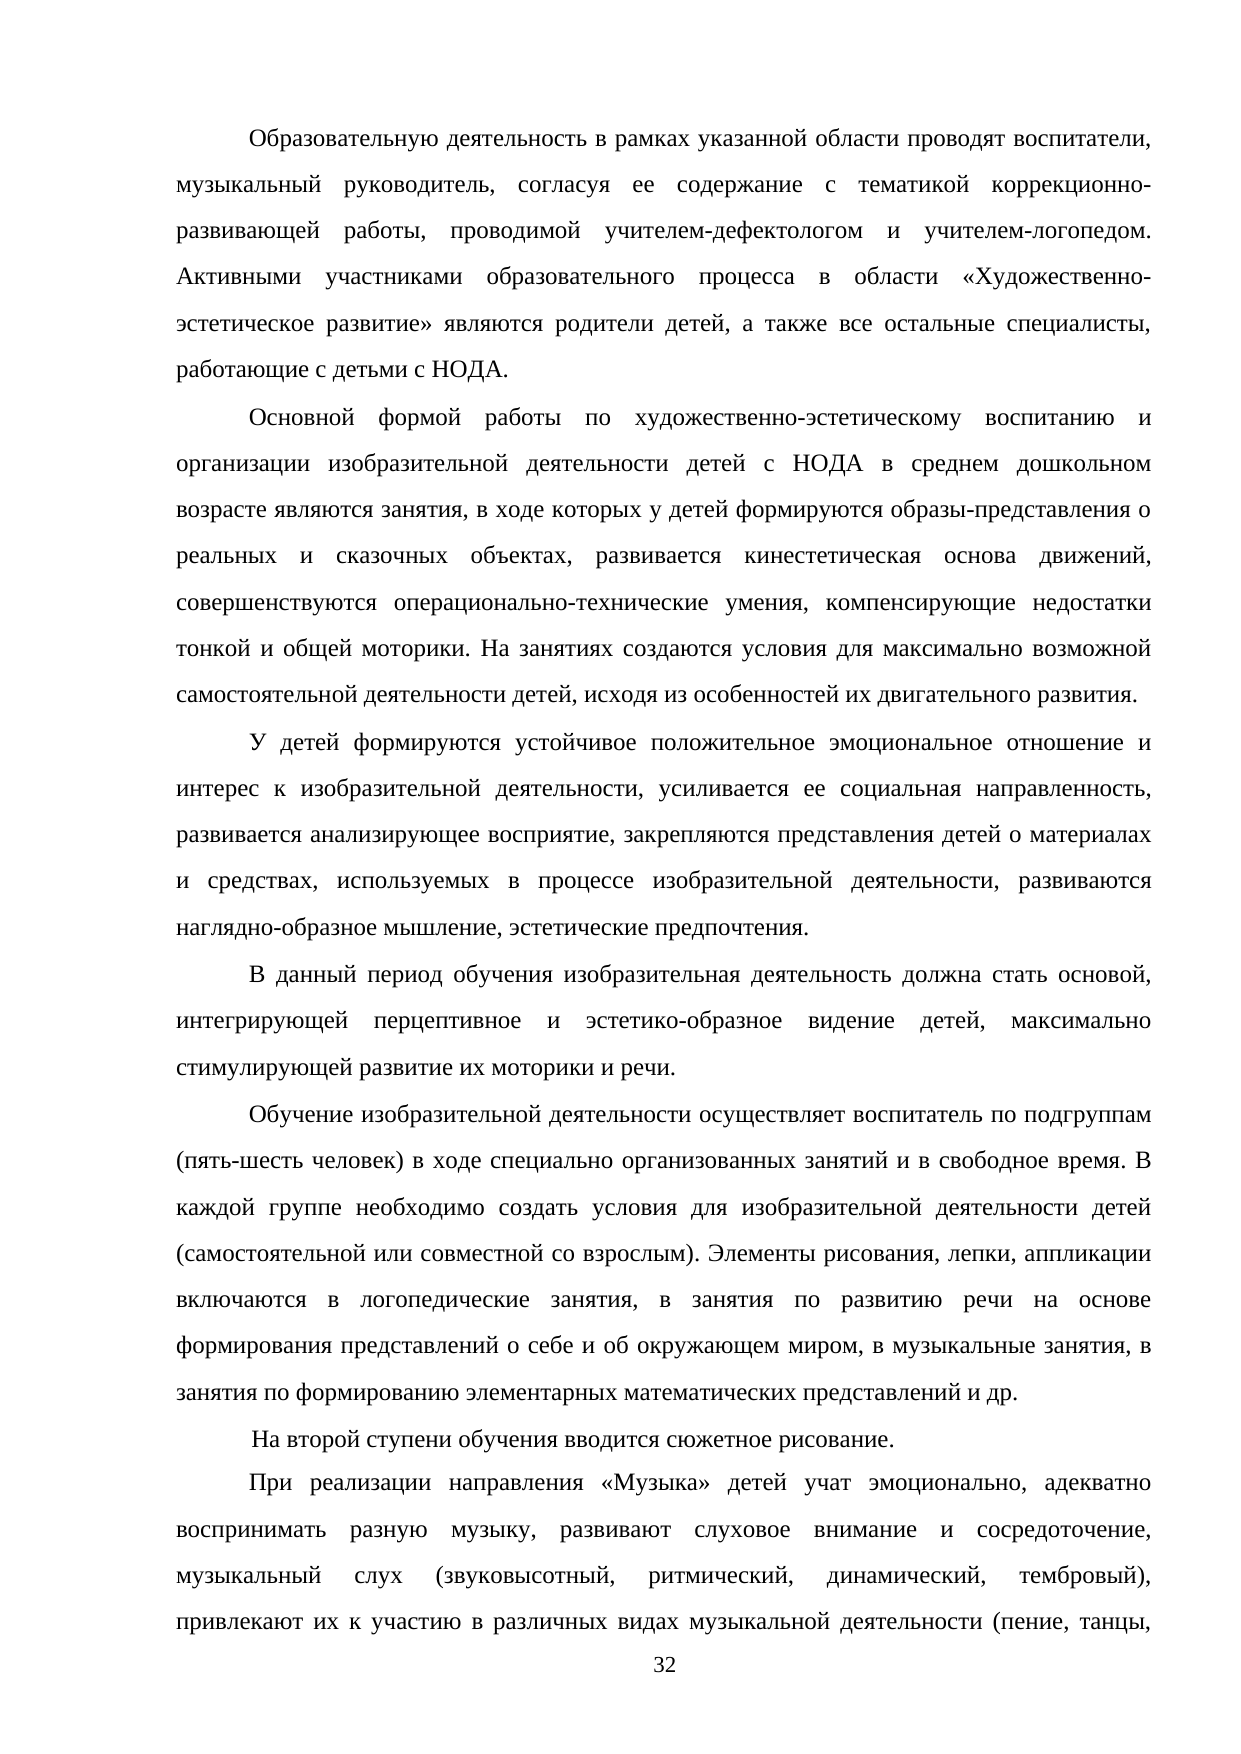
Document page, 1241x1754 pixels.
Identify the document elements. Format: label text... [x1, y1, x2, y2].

text Образовательную деятельность в рамках указанной области проводят воспитатели, музыкальный руководитель, согласуя ее содержание с тематикой коррекционно-развивающей работы, проводимой учителем-дефектологом и учителем-логопедом. Активными участниками образовательного процесса в области «Художественно-эстетическое развитие» являются родители детей, а также все остальные специалисты, работающие с детьми с НОДА. [176, 123, 1152, 383]
text На второй ступени обучения вводится сюжетное рисование. [251, 1424, 1152, 1453]
text Основной формой работы по художественно-эстетическому воспитанию и организации изобразительной деятельности детей с НОДА в среднем дошкольном возрасте являются занятия, в ходе которых у детей формируются образы-представления о реальных и сказочных объектах, развивается кинестетическая основа движений, совершенствуются операционально-технические умения, компенсирующие недостатки тонкой и общей моторики. На занятиях создаются условия для максимально возможной самостоятельной деятельности детей, исходя из особенностей их двигательного развития. [176, 402, 1152, 708]
text В данный период обучения изобразительная деятельность должна стать основой, интегрирующей перцептивное и эстетико-образное видение детей, максимально стимулирующей развитие их моторики и речи. [176, 959, 1152, 1081]
text У детей формируются устойчивое положительное эмоциональное отношение и интерес к изобразительной деятельности, усиливается ее социальная направленность, развивается анализирующее восприятие, закрепляются представления детей о материалах и средствах, используемых в процессе изобразительной деятельности, развиваются наглядно-образное мышление, эстетические предпочтения. [176, 727, 1152, 940]
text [176, 1467, 1152, 1635]
text Обучение изобразительной деятельности осуществляет воспитатель по подгруппам (пять-шесть человек) в ходе специально организованных занятий и в свободное время. В каждой группе необходимо создать условия для изобразительной деятельности детей (самостоятельной или совместной со взрослым). Элементы рисования, лепки, аппликации включаются в логопедические занятия, в занятия по развитию речи на основе формирования представлений о себе и об окружающем миром, в музыкальные занятия, в занятия по формированию элементарных математических представлений и др. [176, 1099, 1152, 1406]
